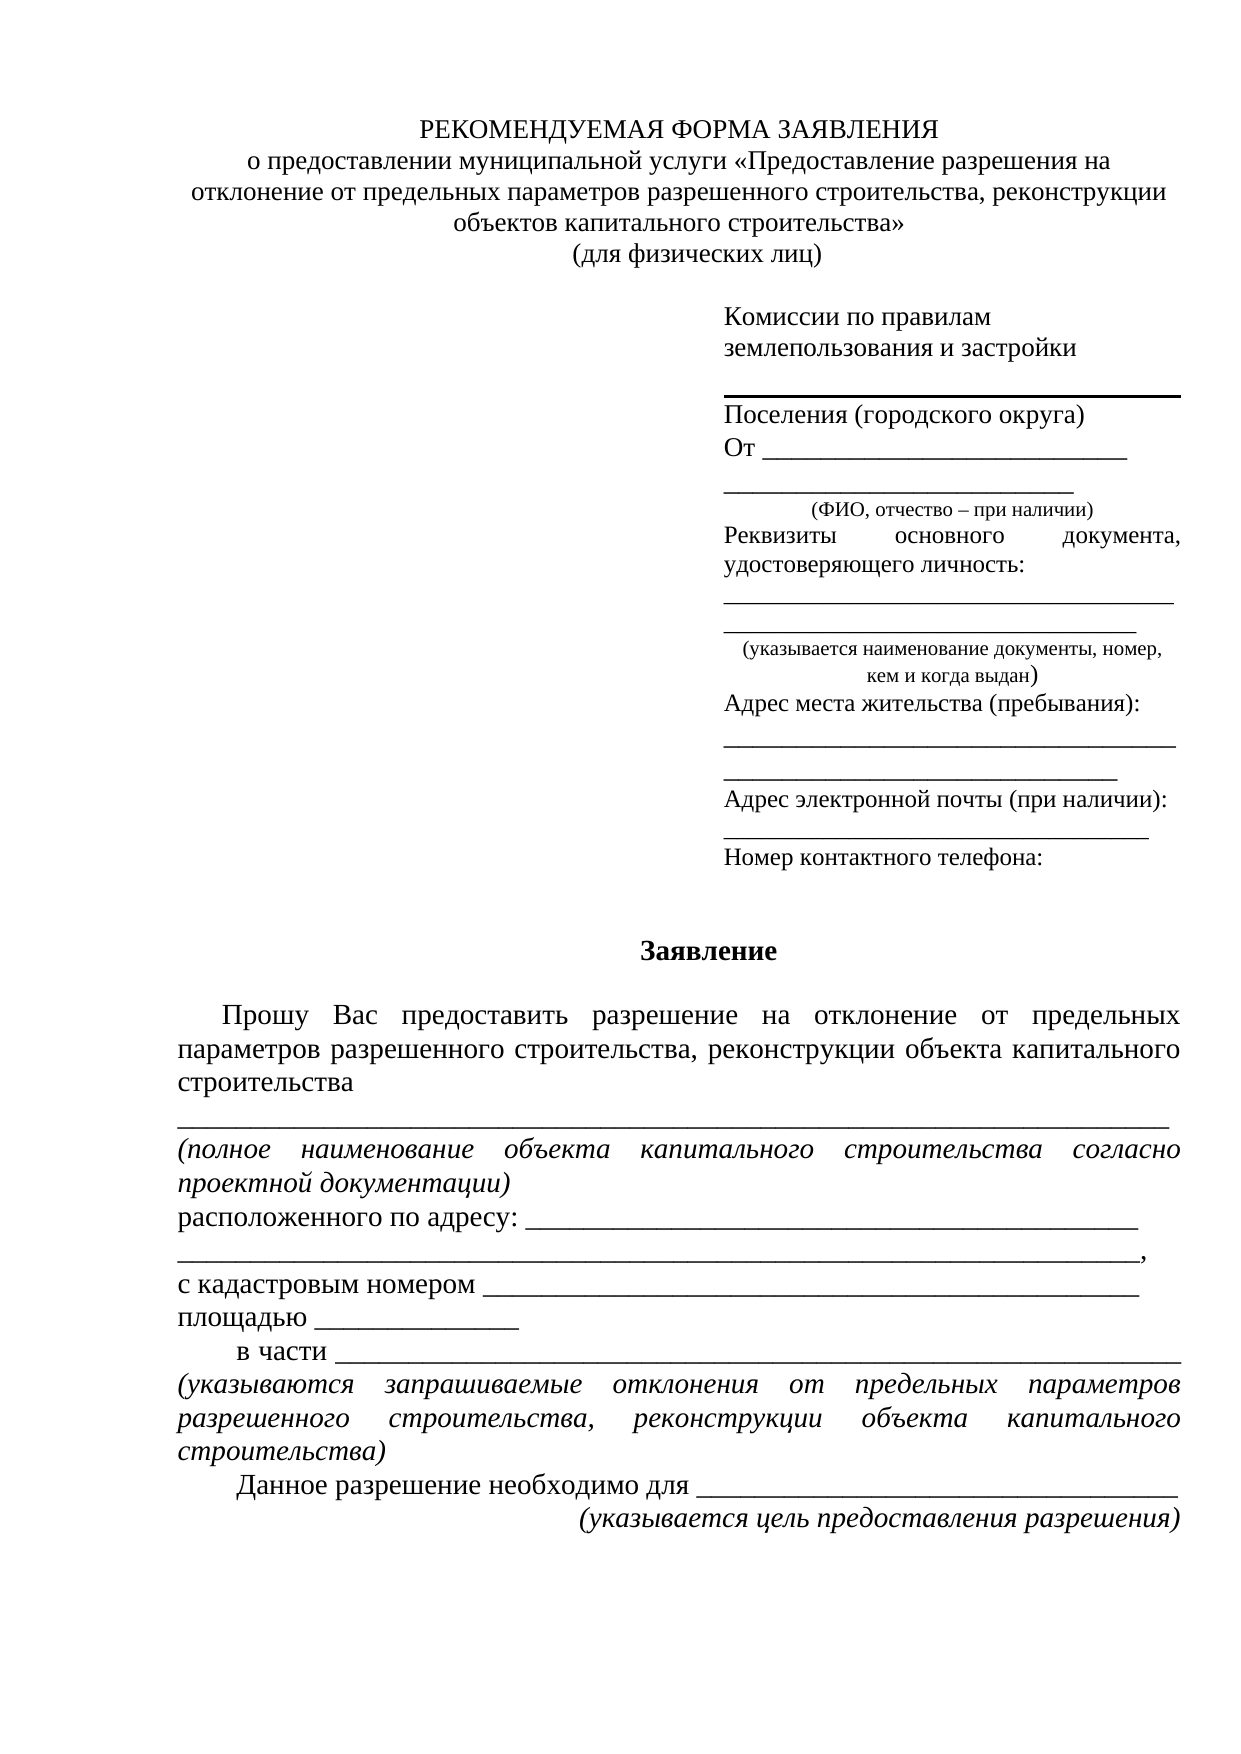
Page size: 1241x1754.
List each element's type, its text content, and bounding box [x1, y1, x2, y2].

text о предоставлении муниципальной услуги «Предоставление разрешения на отклонение от предельных параметров разрешенного строительства, реконструкции объектов капитального строительства» [177, 144, 1181, 237]
text (указывается наименование документы, номер, кем и когда выдан) [723, 636, 1181, 688]
text Заявление [177, 933, 1181, 966]
text __________________________________________________________________, [177, 1232, 1181, 1266]
text __________________________________ [723, 813, 1181, 842]
text Данное разрешение необходимо для _________________________________ [177, 1467, 1181, 1501]
text (для физических лиц) [177, 237, 1181, 268]
text (указывается цель предоставления разрешения) [177, 1501, 1181, 1534]
text __________________________________________________________ [723, 717, 1181, 784]
text в части __________________________________________________________ (указываются запрашиваемые отклонения от предельных параметров разрешенного строительства, реконструкции объекта капитального строительства) [177, 1333, 1181, 1467]
text расположенного по адресу: __________________________________________ [177, 1199, 1181, 1232]
text (ФИО, отчество – при наличии) [723, 496, 1181, 521]
text землепользования и застройки [723, 331, 1181, 362]
text площадью ______________ [177, 1299, 1181, 1333]
text Реквизиты основного документа, удостоверяющего личность: [723, 521, 1181, 578]
text РЕКОМЕНДУЕМАЯ ФОРМА ЗАЯВЛЕНИЯ [177, 113, 1181, 144]
text Поселения (городского округа) [723, 398, 1181, 429]
text Адрес электронной почты (при наличии): [723, 784, 1181, 813]
text ________________________ [723, 463, 1181, 496]
text Номер контактного телефона: [723, 842, 1181, 870]
text Прошу Вас предоставить разрешение на отклонение от предельных параметров разрешенного строительства, реконструкции объекта капитального строительства ____________________________________________________________________ (полное наименование объекта капитального строительства согласно проектной документации) [177, 997, 1181, 1199]
text Адрес места жительства (пребывания): [723, 688, 1181, 717]
text Комиссии по правилам [723, 299, 1181, 331]
text _____________________________________________________________________ [723, 578, 1181, 636]
text с кадастровым номером _____________________________________________ [177, 1266, 1181, 1299]
text От _________________________ [723, 429, 1181, 463]
